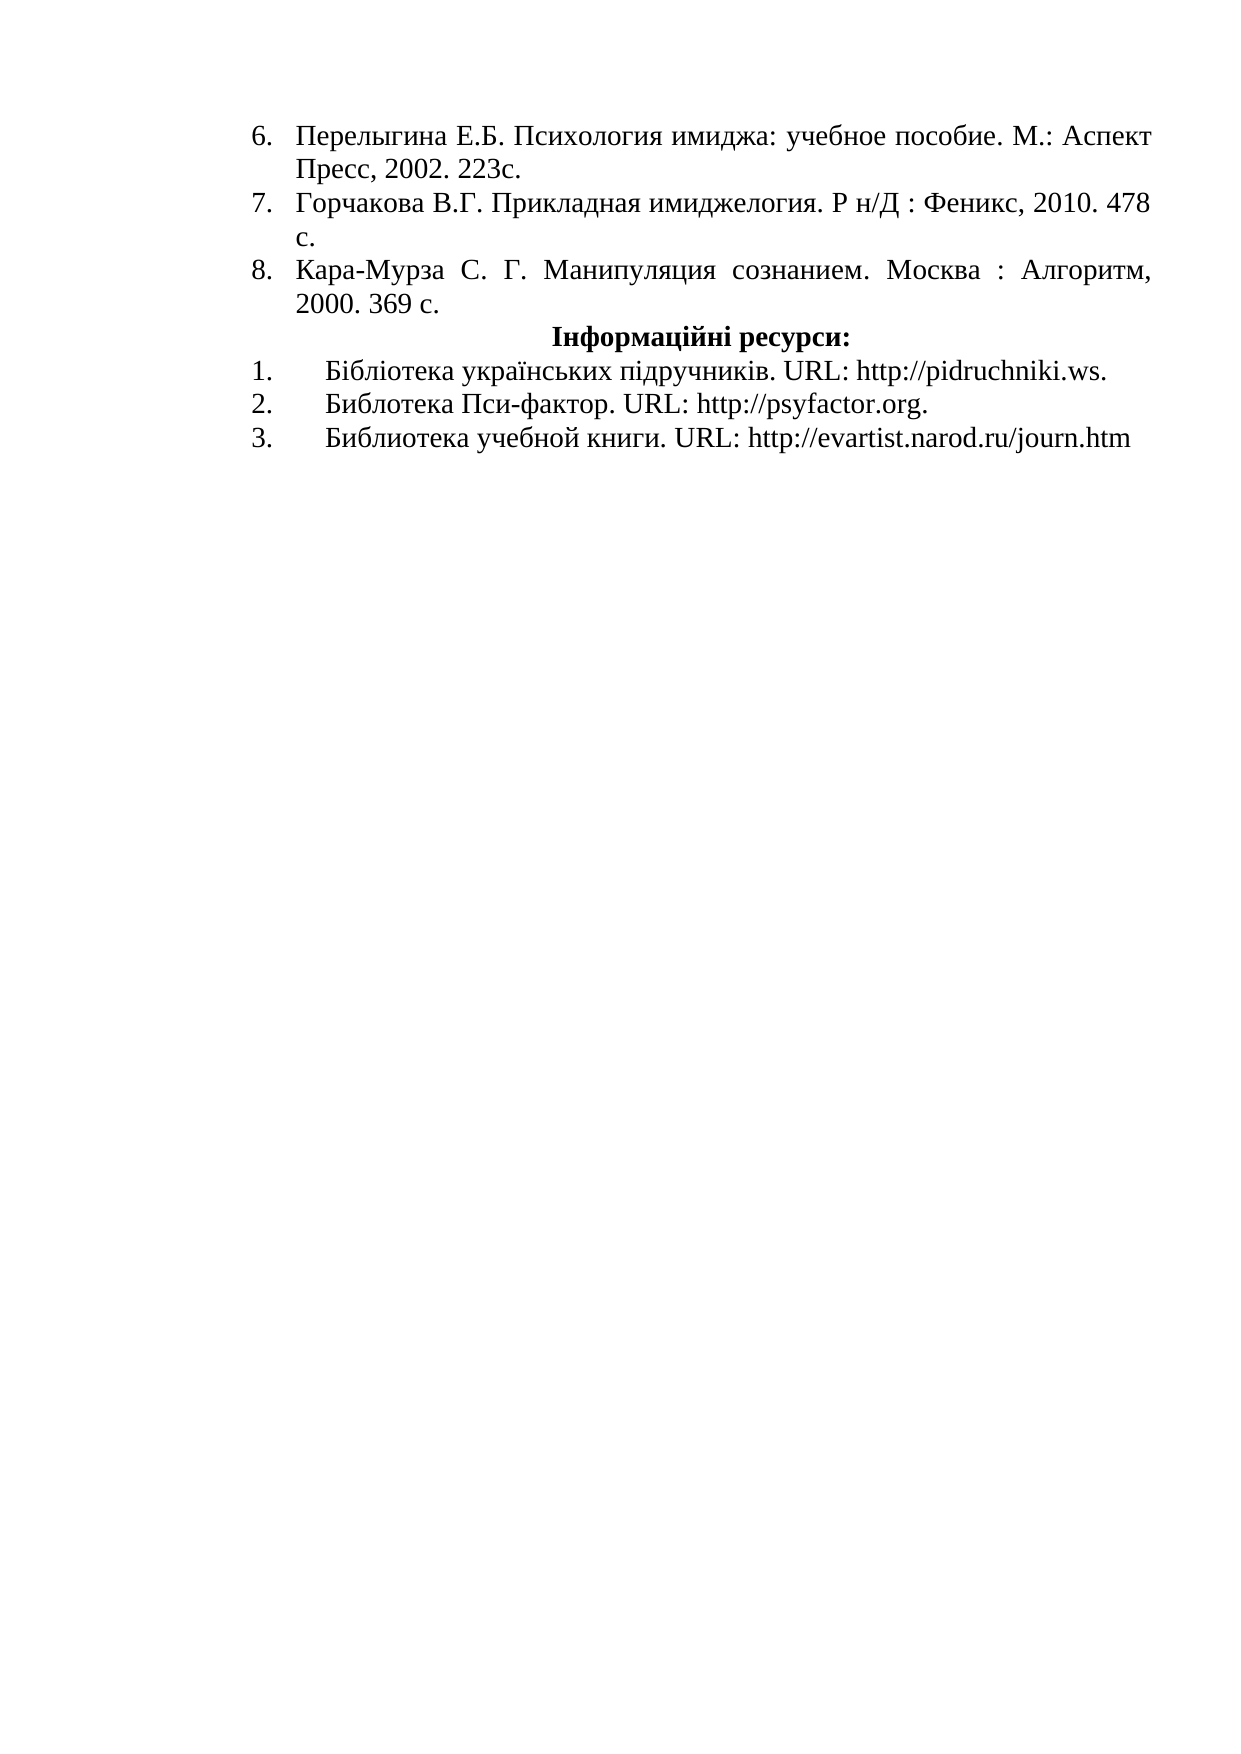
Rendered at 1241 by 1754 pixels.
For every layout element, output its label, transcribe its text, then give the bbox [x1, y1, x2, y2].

list Библотека Пси-фактор. URL: http://psyfactor.org. [251, 386, 1152, 420]
list Библиотека учебной книги. URL: http://evartist.narod.ru/journ.htm [251, 420, 1152, 453]
list Бібліотека українських підручників. URL: http://pidruchniki.ws. [251, 353, 1152, 386]
list Горчакова В.Г. Прикладная имиджелогия. Р н/Д : Феникс, 2010. 478 с. [251, 185, 1152, 252]
list Перелыгина Е.Б. Психология имиджа: учебное пособие. М.: Аспект Пресс, 2002. 223с. [251, 118, 1152, 185]
list Кара-Мурза С. Г. Манипуляция сознанием. Москва : Алгоритм, 2000. 369 с. [251, 252, 1152, 319]
text Інформаційні ресурси: [251, 319, 1152, 353]
